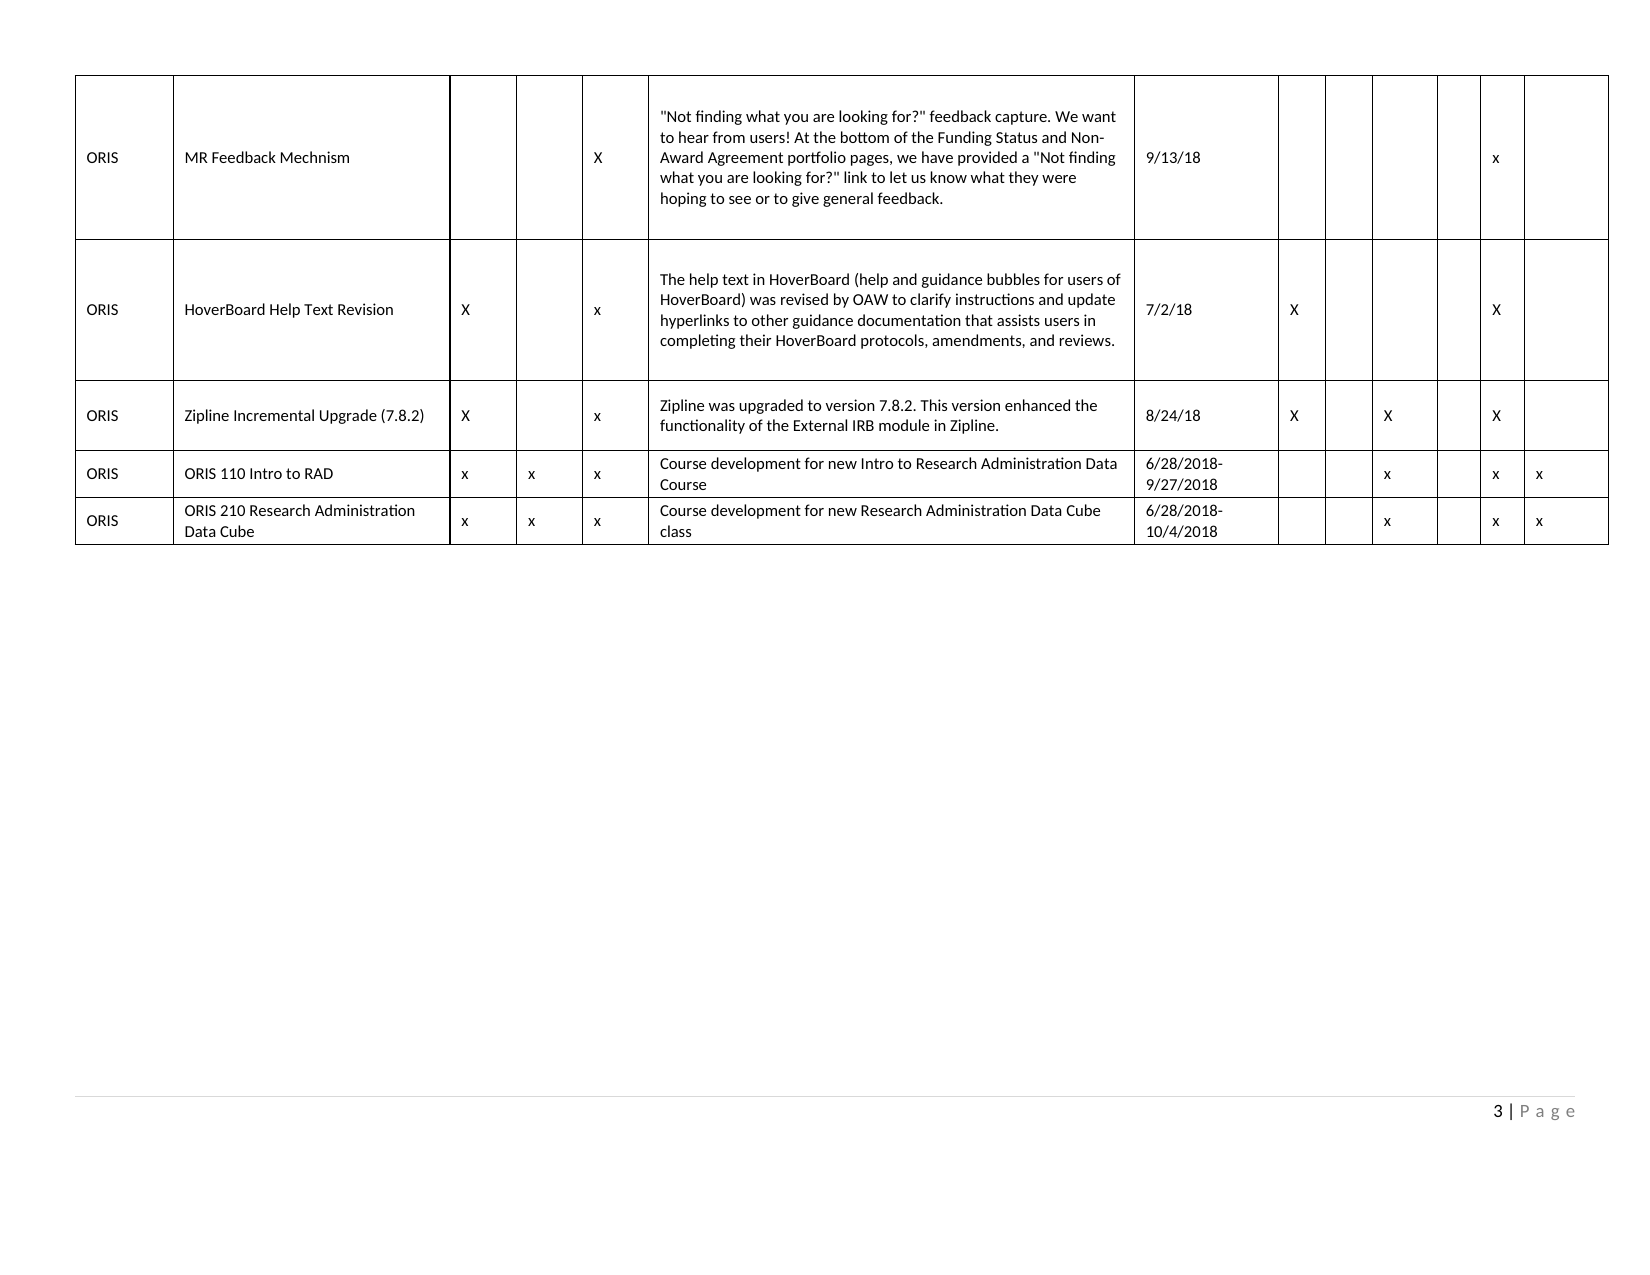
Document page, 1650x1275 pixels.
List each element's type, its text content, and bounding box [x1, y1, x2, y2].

table_cell ORIS [76, 451, 173, 497]
table_cell [1326, 498, 1372, 544]
table_cell ORIS [76, 498, 173, 544]
table_cell [1438, 76, 1480, 239]
table_cell The help text in HoverBoard (help and guidance bubbles for users of HoverBoard) was revised by OAW to clarify instructions and update hyperlinks to other guidance documentation that assists users in completing their HoverBoard protocols, amendments, and reviews. [649, 240, 1134, 380]
table_cell ORIS [76, 240, 173, 380]
table_cell [517, 76, 582, 239]
table_cell 7/2/18 [1135, 240, 1278, 380]
table_cell x [583, 240, 648, 380]
table_cell [517, 381, 582, 450]
table_cell x [517, 451, 582, 497]
table_cell x [1373, 451, 1437, 497]
table_cell X [583, 76, 648, 239]
table_cell x [1525, 498, 1608, 544]
table_cell Zipline was upgraded to version 7.8.2. This version enhanced the functionality of the External IRB module in Zipline. [649, 381, 1134, 450]
table_cell X [451, 381, 516, 450]
table_cell x [1525, 451, 1608, 497]
table_cell X [1481, 381, 1524, 450]
table_cell [1525, 240, 1608, 380]
table_cell 6/28/2018-9/27/2018 [1135, 451, 1278, 497]
table_cell Course development for new Intro to Research Administration Data Course [649, 451, 1134, 497]
table_cell 6/28/2018-10/4/2018 [1135, 498, 1278, 544]
table_cell X [1481, 240, 1524, 380]
table_cell x [583, 451, 648, 497]
table_cell x [1481, 76, 1524, 239]
table_cell [1525, 76, 1608, 239]
table_cell x [583, 381, 648, 450]
table_cell X [451, 240, 516, 380]
table_cell [1326, 76, 1372, 239]
table_cell [1373, 240, 1437, 380]
table_cell 9/13/18 [1135, 76, 1278, 239]
table_cell x [451, 498, 516, 544]
table_cell Zipline Incremental Upgrade (7.8.2) [174, 381, 449, 450]
table_cell [1326, 451, 1372, 497]
table_cell [1326, 240, 1372, 380]
table_cell [1279, 76, 1325, 239]
table_cell X [1373, 381, 1437, 450]
table_cell ORIS 210 Research Administration Data Cube [174, 498, 449, 544]
table_cell X [1279, 240, 1325, 380]
table_cell x [1481, 498, 1524, 544]
table_cell Course development for new Research Administration Data Cube class [649, 498, 1134, 544]
table_cell [1279, 498, 1325, 544]
table_cell [1438, 381, 1480, 450]
table_cell [1438, 498, 1480, 544]
table_cell x [1373, 498, 1437, 544]
table_cell x [583, 498, 648, 544]
table_cell MR Feedback Mechnism [174, 76, 449, 239]
table_cell [517, 240, 582, 380]
table_cell ORIS 110 Intro to RAD [174, 451, 449, 497]
table_cell x [1481, 451, 1524, 497]
table_cell [1279, 451, 1325, 497]
table_cell x [517, 498, 582, 544]
table_cell [1326, 381, 1372, 450]
table_cell 8/24/18 [1135, 381, 1278, 450]
table_cell [451, 76, 516, 239]
table_cell ORIS [76, 76, 173, 239]
table_cell [1525, 381, 1608, 450]
table_cell HoverBoard Help Text Revision [174, 240, 449, 380]
table_cell x [451, 451, 516, 497]
table_cell [1438, 451, 1480, 497]
table_cell [1373, 76, 1437, 239]
table_cell [1438, 240, 1480, 380]
table_cell "Not finding what you are looking for?" feedback capture. We want to hear from users! At the bottom of the Funding Status and Non-Award Agreement portfolio pages, we have provided a "Not finding what you are looking for?" link to let us know what they were hoping to see or to give general feedback. [649, 76, 1134, 239]
table_cell X [1279, 381, 1325, 450]
table_cell ORIS [76, 381, 173, 450]
